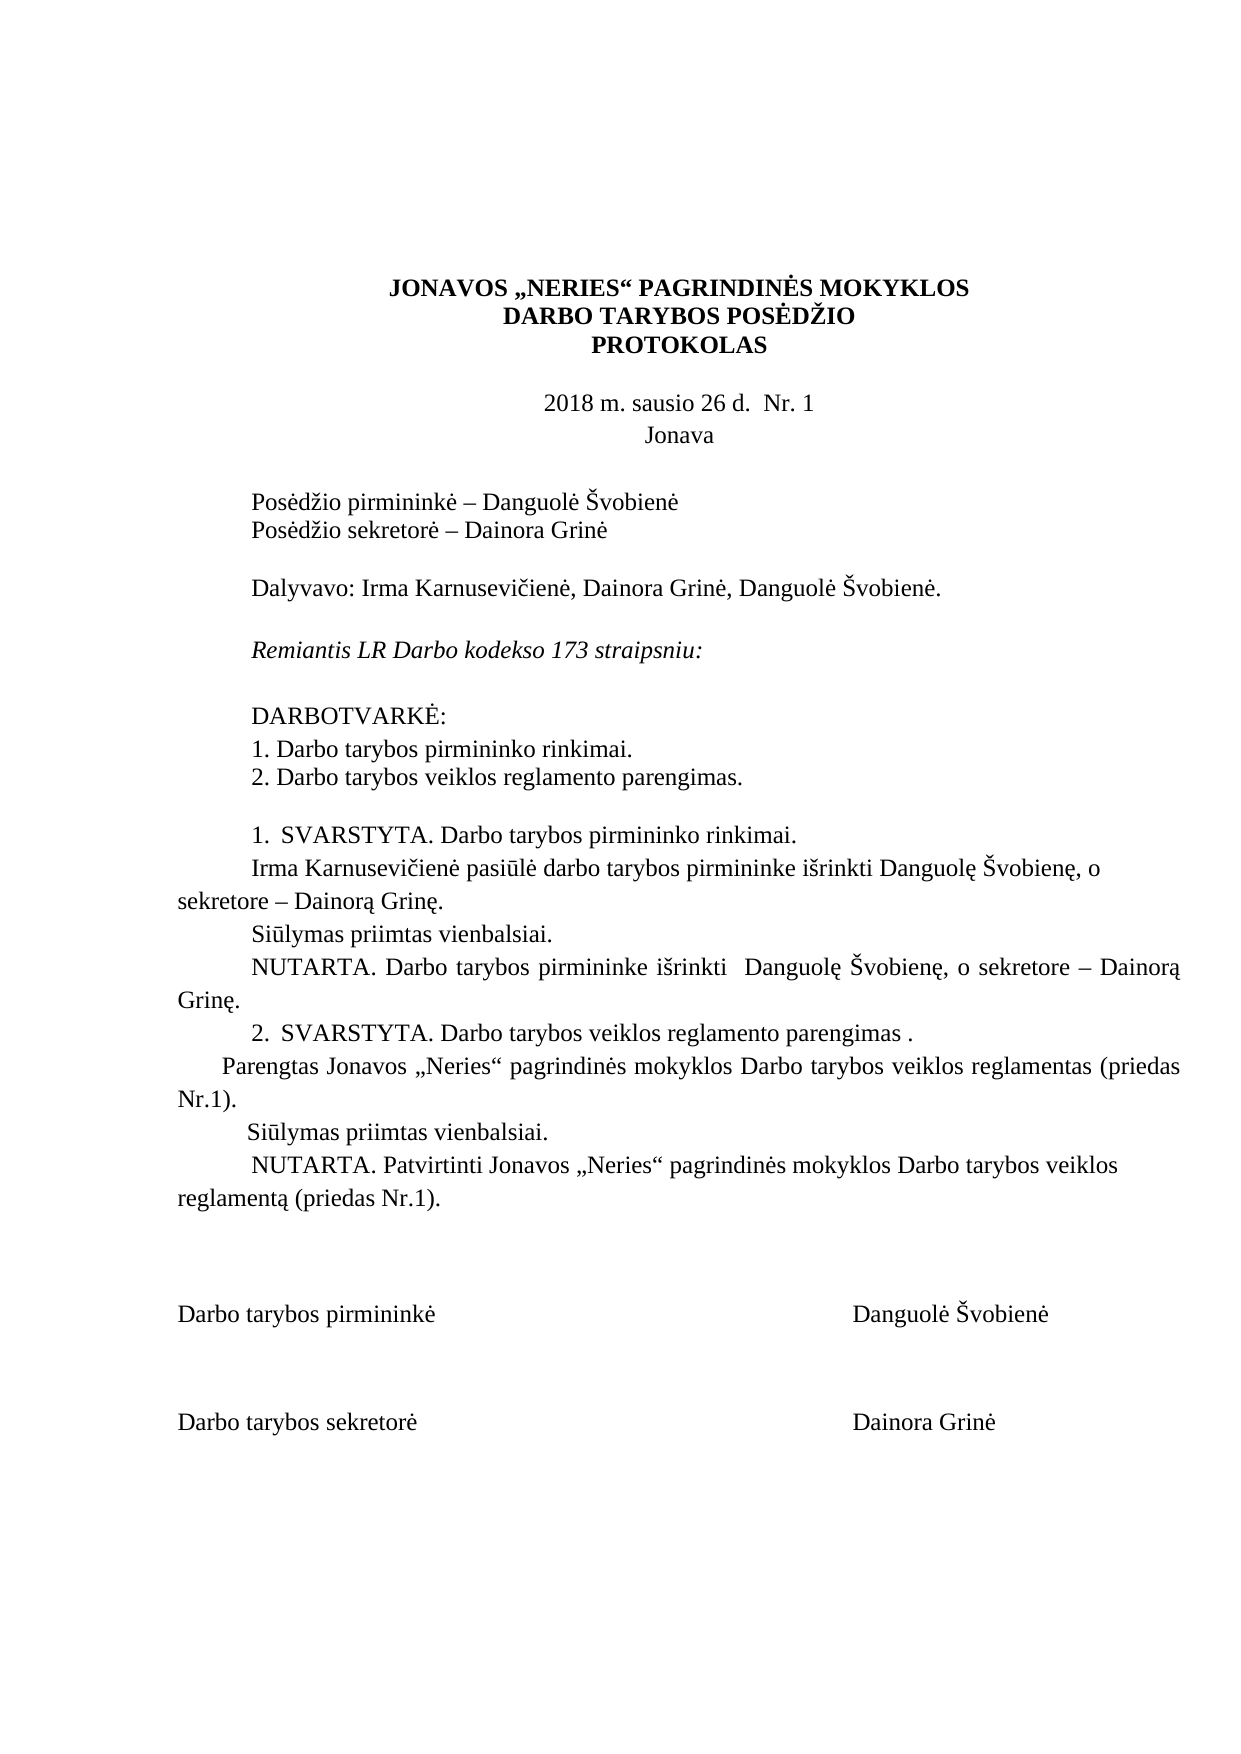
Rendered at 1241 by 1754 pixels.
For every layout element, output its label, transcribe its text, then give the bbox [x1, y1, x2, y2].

text Remiantis LR Darbo kodekso 173 straipsniu: [177, 635, 1181, 663]
text JONAVOS „NERIES“ PAGRINDINĖS MOKYKLOS [177, 273, 1181, 301]
text 1. Darbo tarybos pirmininko rinkimai. [177, 734, 1181, 762]
text Siūlymas priimtas vienbalsiai. [177, 1117, 1181, 1146]
text 2018 m. sausio 26 d. Nr. 1 [177, 388, 1181, 416]
text Darbo tarybos sekretorė Dainora Grinė [177, 1407, 1181, 1435]
text Dalyvavo: Irma Karnusevičienė, Dainora Grinė, Danguolė Švobienė. [177, 573, 1181, 602]
text Irma Karnusevičienė pasiūlė darbo tarybos pirmininke išrinkti Danguolę Švobienę, o sekretore – Dainorą Grinę. [177, 853, 1181, 915]
text DARBO TARYBOS POSĖDŽIO [177, 301, 1181, 330]
text 2. Darbo tarybos veiklos reglamento parengimas. [177, 762, 1181, 791]
text NUTARTA. Darbo tarybos pirmininke išrinkti Danguolę Švobienę, o sekretore – Dainorą Grinę. [177, 952, 1181, 1014]
list SVARSTYTA. Darbo tarybos pirmininko rinkimai. [251, 820, 1181, 849]
text Parengtas Jonavos „Neries“ pagrindinės mokyklos Darbo tarybos veiklos reglamentas (priedas Nr.1). [177, 1051, 1181, 1113]
text Darbo tarybos pirmininkė Danguolė Švobienė [177, 1299, 1181, 1328]
text NUTARTA. Patvirtinti Jonavos „Neries“ pagrindinės mokyklos Darbo tarybos veiklos reglamentą (priedas Nr.1). [177, 1150, 1181, 1212]
text Posėdžio sekretorė – Dainora Grinė [177, 515, 1181, 544]
list SVARSTYTA. Darbo tarybos veiklos reglamento parengimas . [251, 1018, 1181, 1047]
text DARBOTVARKĖ: [177, 701, 1181, 729]
text Jonava [177, 421, 1181, 449]
text Posėdžio pirmininkė – Danguolė Švobienė [177, 487, 1181, 515]
text PROTOKOLAS [177, 330, 1181, 359]
text Siūlymas priimtas vienbalsiai. [177, 919, 1181, 948]
